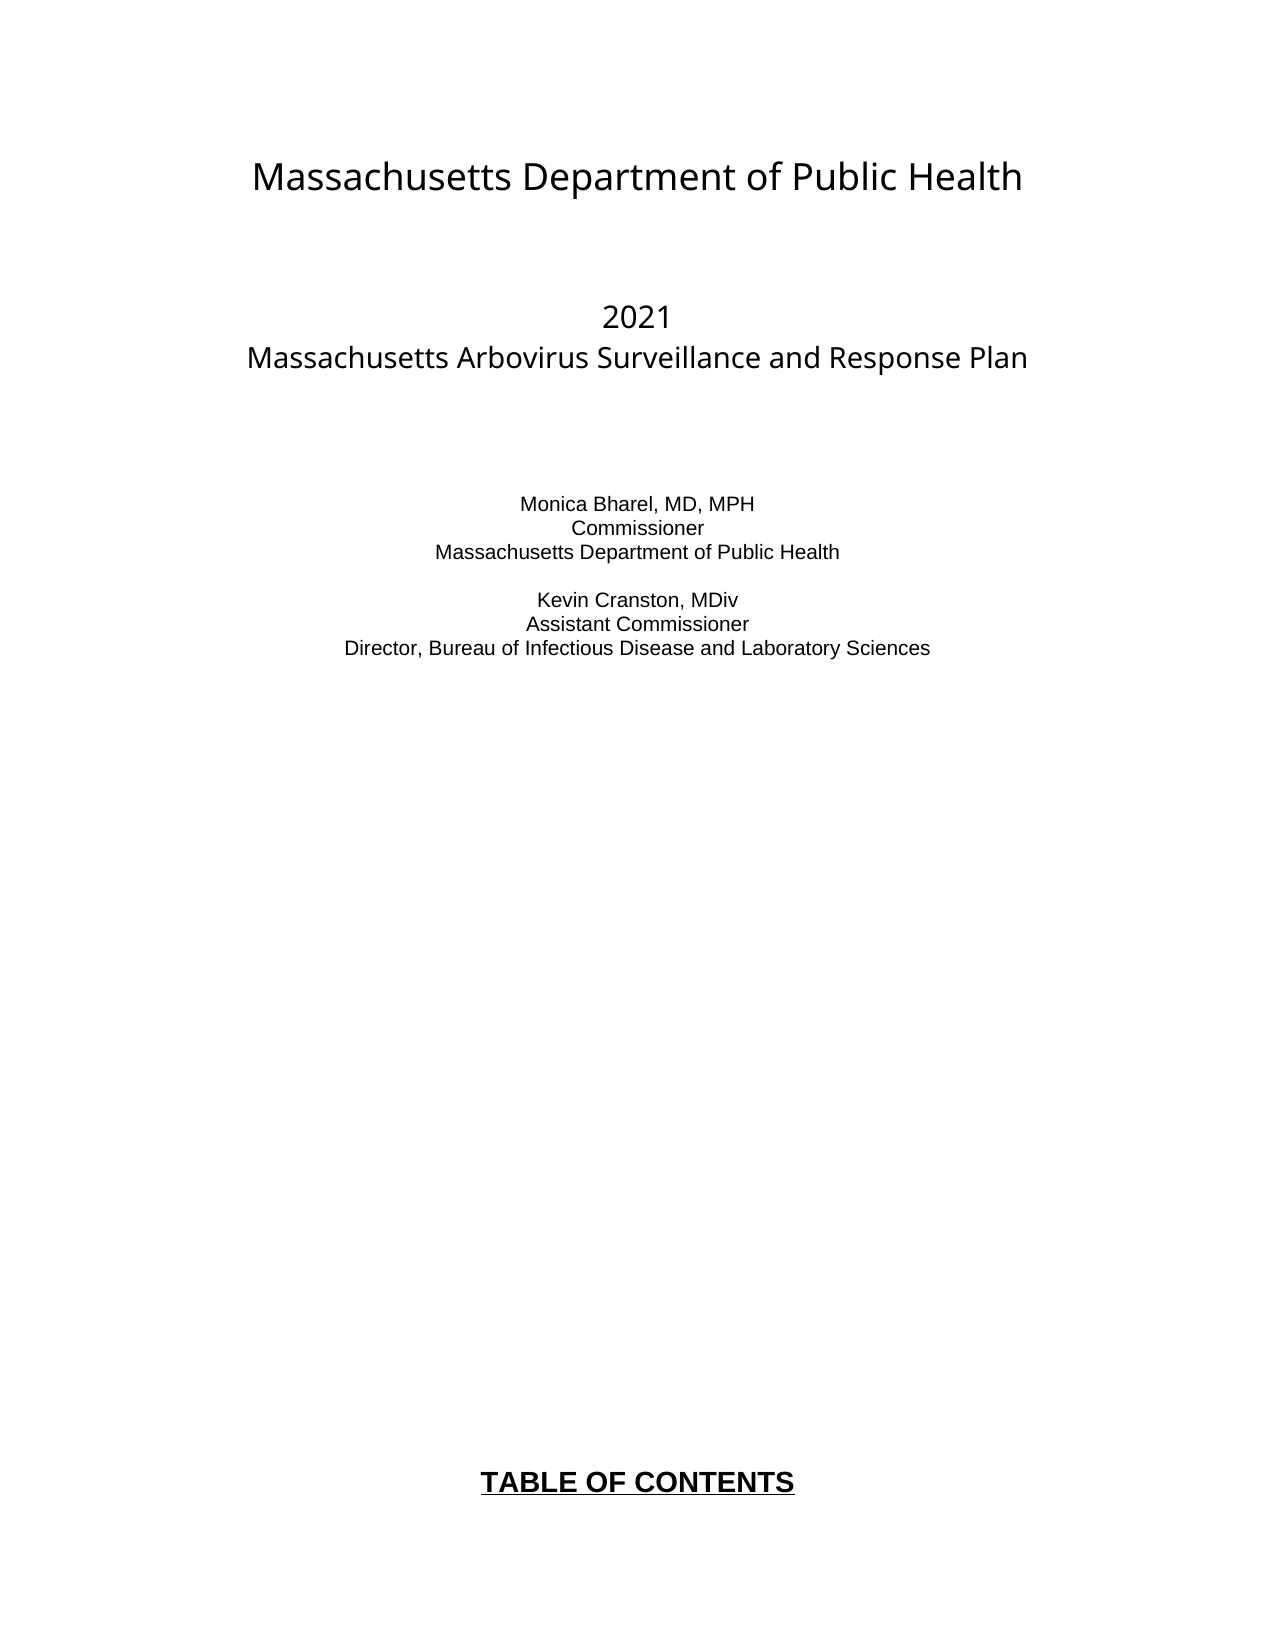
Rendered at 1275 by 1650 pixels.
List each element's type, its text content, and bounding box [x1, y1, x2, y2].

text Assistant Commissioner [150, 612, 1125, 636]
text Massachusetts Arbovirus Surveillance and Response Plan [150, 337, 1125, 377]
text Kevin Cranston, MDiv [150, 588, 1125, 612]
text TABLE OF CONTENTS [150, 1465, 1125, 1498]
text Massachusetts Department of Public Health [150, 150, 1125, 201]
text Massachusetts Department of Public Health [150, 540, 1125, 564]
text Director, Bureau of Infectious Disease and Laboratory Sciences [150, 636, 1125, 660]
text Monica Bharel, MD, MPH [150, 492, 1125, 516]
text Commissioner [150, 516, 1125, 540]
text 2021 [150, 295, 1125, 337]
